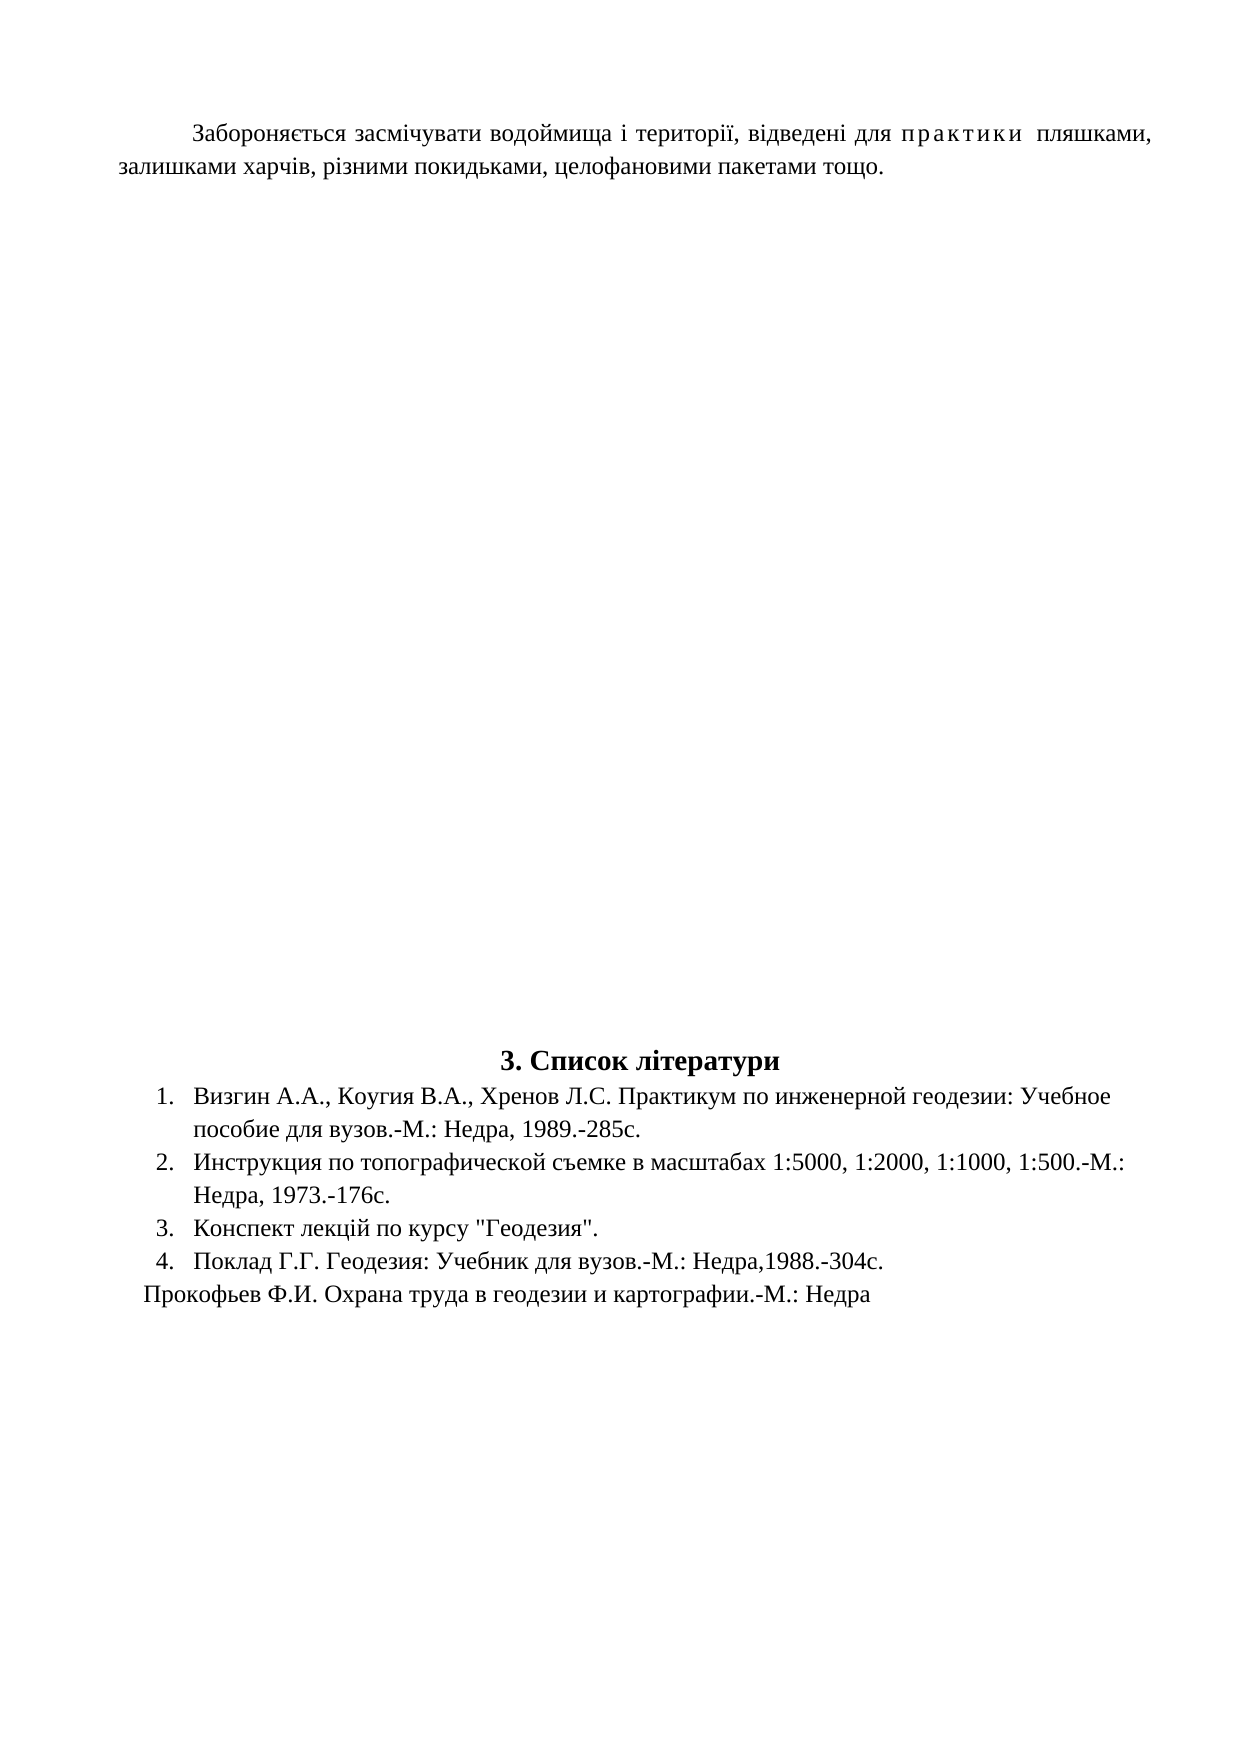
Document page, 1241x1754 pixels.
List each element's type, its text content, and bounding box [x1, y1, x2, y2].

text Прокофьев Ф.И. Охрана труда в геодезии и картографии.-М.: Недра [118, 1279, 1137, 1308]
list Инструкция по топографической съемке в масштабах 1:5000, 1:2000, 1:1000, 1:500.-М.: Недра, 1973.-176с. [156, 1147, 1137, 1209]
text Забороняється засмічувати водоймища і території, відведені для практики пляшками, залишками харчів, різними покидьками, целофановими пакетами тощо. [118, 118, 1152, 180]
list Визгин А.А., Коугия В.А., Хренов Л.С. Практикум по инженерной геодезии: Учебное пособие для вузов.-М.: Недра, 1989.-285с. [156, 1081, 1137, 1143]
list Конспект лекцій по курсу "Геодезия". [156, 1213, 1137, 1242]
text 3. Список літератури [118, 1043, 1137, 1076]
list Поклад Г.Г. Геодезия: Учебник для вузов.-М.: Недра,1988.-304с. [156, 1246, 1137, 1275]
